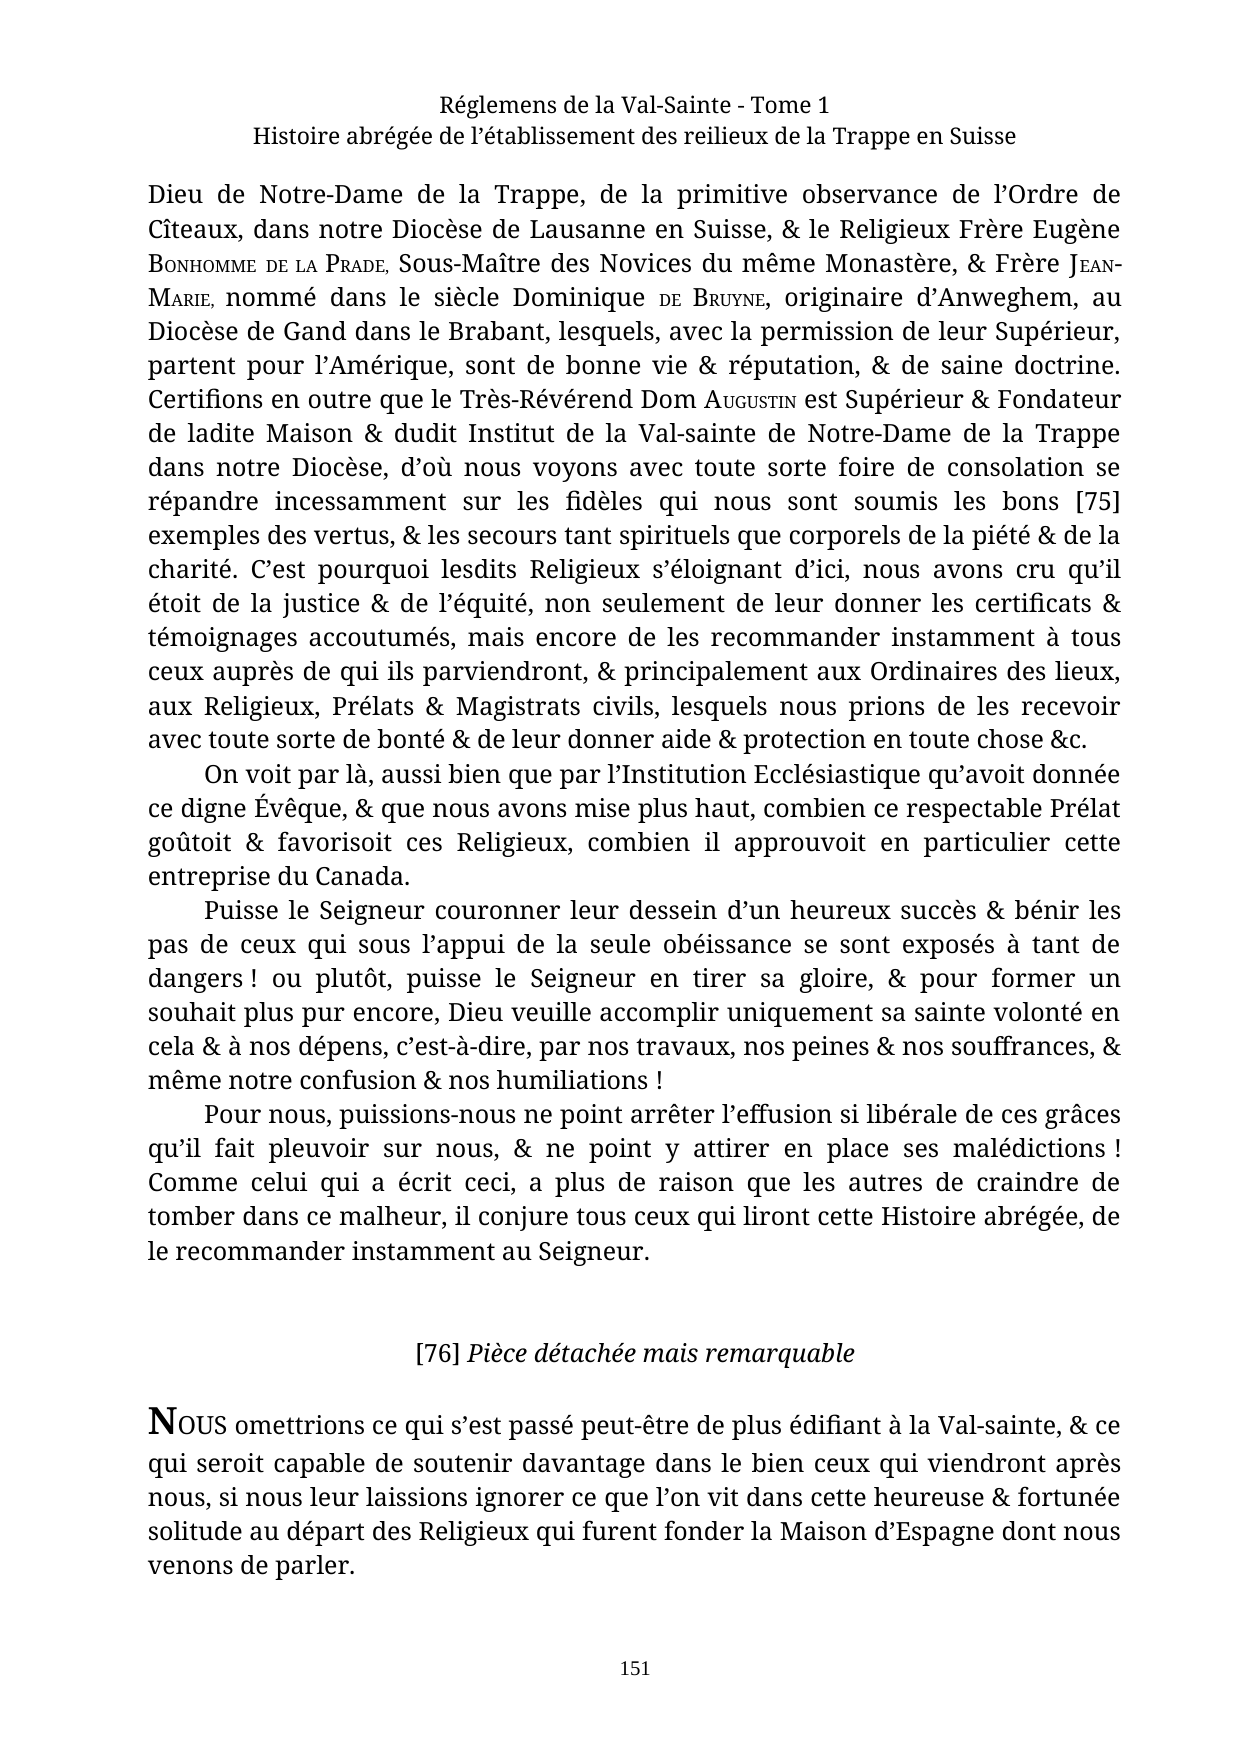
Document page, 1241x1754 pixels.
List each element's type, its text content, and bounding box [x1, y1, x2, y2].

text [148, 177, 1122, 756]
text NOUS omettrions ce qui s’est passé peut-être de plus édifiant à la Val-sainte, & ce qui seroit capable de soutenir davantage dans le bien ceux qui viendront après nous, si nous leur laissions ignorer ce que l’on vit dans cette heureuse & fortunée solitude au départ des Religieux qui furent fonder la Maison d’Espagne dont nous venons de parler. [148, 1394, 1122, 1582]
text [76] Pièce détachée mais remarquable [148, 1335, 1122, 1369]
text On voit par là, aussi bien que par l’Institution Ecclésiastique qu’avoit donnée ce digne Évêque, & que nous avons mise plus haut, combien ce respectable Prélat goûtoit & favorisoit ces Religieux, combien il approuvoit en particulier cette entreprise du Canada. [148, 756, 1122, 892]
text Pour nous, puissions-nous ne point arrêter l’effusion si libérale de ces grâces qu’il fait pleuvoir sur nous, & ne point y attirer en place ses malédictions ! Comme celui qui a écrit ceci, a plus de raison que les autres de craindre de tomber dans ce malheur, il conjure tous ceux qui liront cette Histoire abrégée, de le recommander instamment au Seigneur. [148, 1097, 1122, 1267]
text Puisse le Seigneur couronner leur dessein d’un heureux succès & bénir les pas de ceux qui sous l’appui de la seule obéissance se sont exposés à tant de dangers ! ou plutôt, puisse le Seigneur en tirer sa gloire, & pour former un souhait plus pur encore, Dieu veuille accomplir uniquement sa sainte volonté en cela & à nos dépens, c’est-à-dire, par nos travaux, nos peines & nos souffrances, & même notre confusion & nos humiliations ! [148, 892, 1122, 1097]
